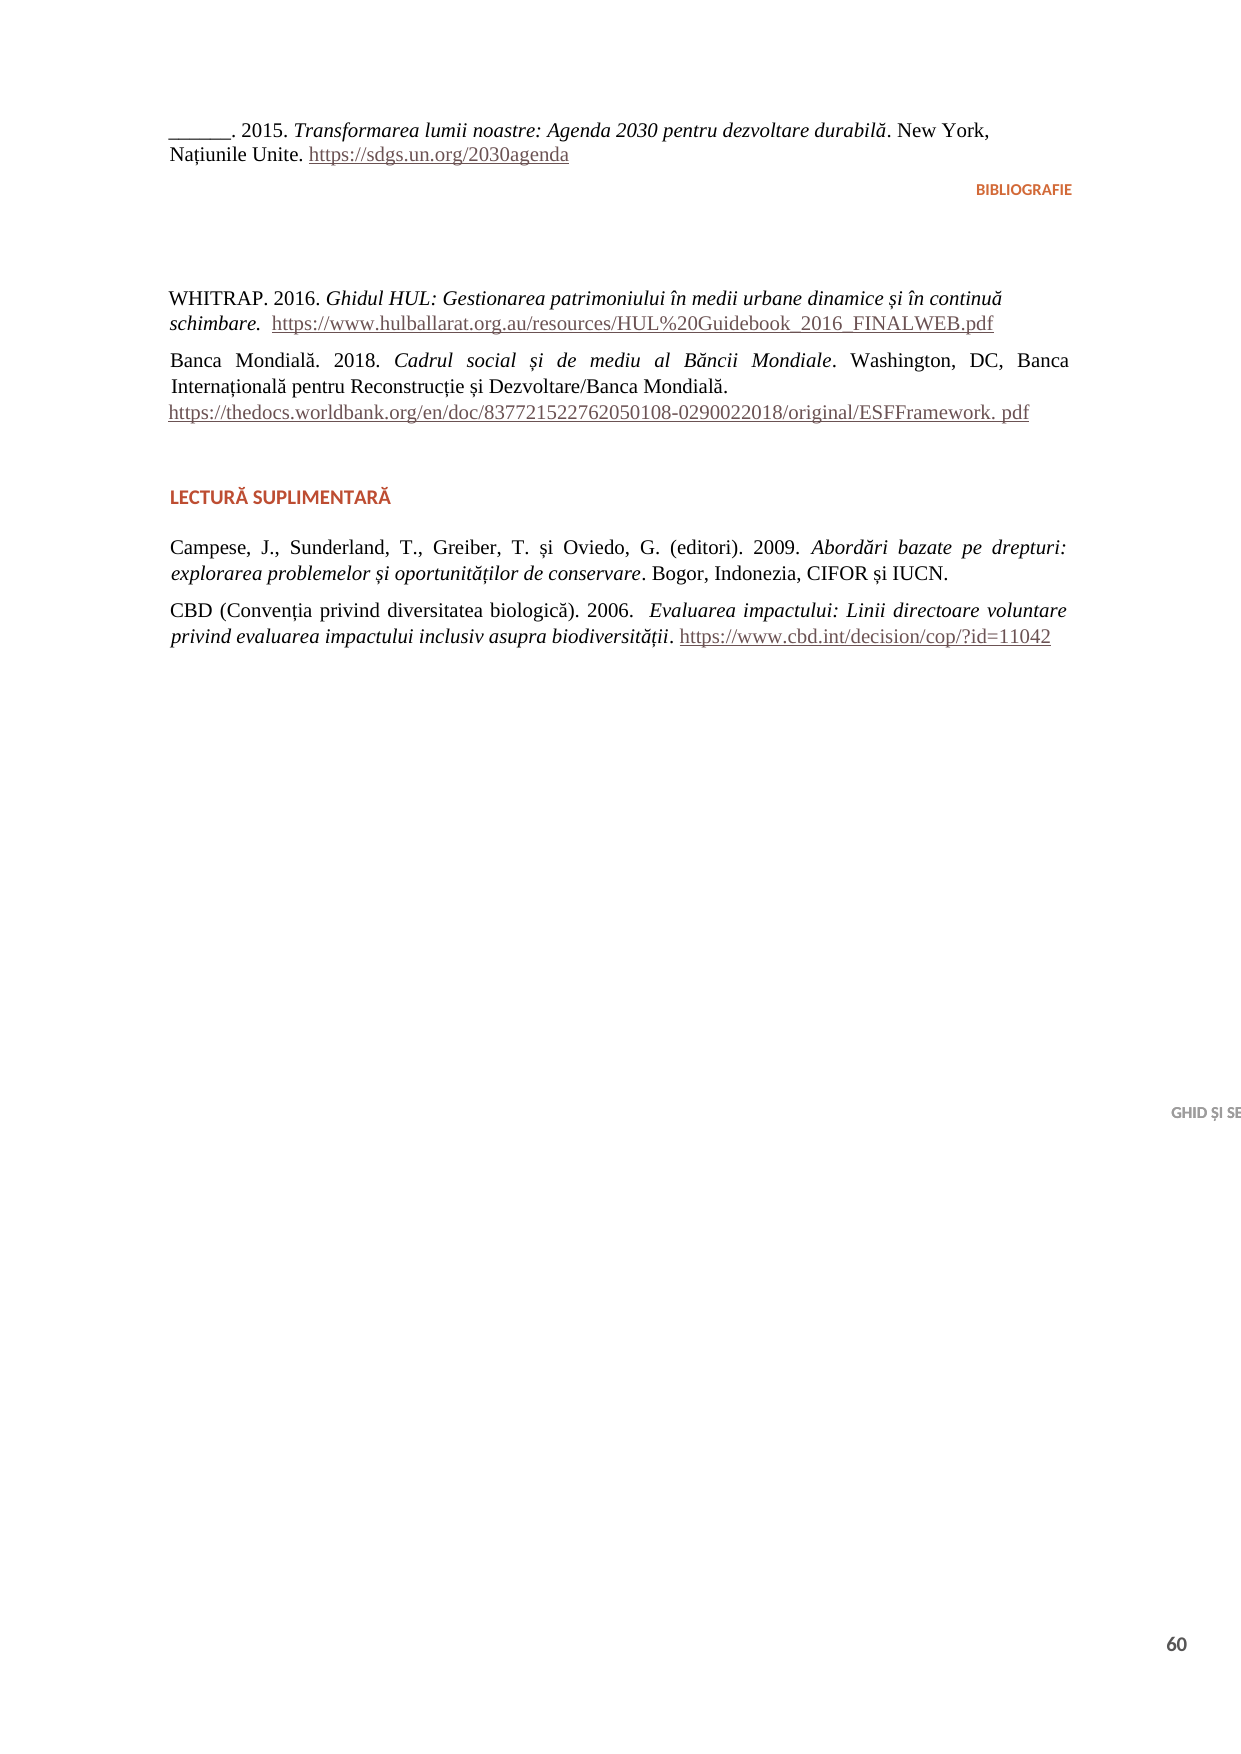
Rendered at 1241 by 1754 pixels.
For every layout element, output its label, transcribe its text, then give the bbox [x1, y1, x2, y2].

text https://thedocs.worldbank.org/en/doc/837721522762050108-0290022018/original/ESFFramework. pdf [168, 400, 1071, 424]
text ______. 2015. Transformarea lumii noastre: Agenda 2030 pentru dezvoltare durabilă. New York, Națiunile Unite. https://sdgs.un.org/2030agenda [168, 118, 1071, 166]
text Campese, J., Sunderland, T., Greiber, T. și Oviedo, G. (editori). 2009. Abordări bazate pe drepturi: explorarea problemelor și oportunităților de conservare. Bogor, Indonezia, CIFOR și IUCN. [170, 535, 1069, 585]
subtitle LECTURĂ SUPLIMENTARĂ [170, 484, 993, 510]
text BIBLIOGRAFIE [170, 179, 1072, 200]
text Banca Mondială. 2018. Cadrul social și de mediu al Băncii Mondiale. Washington, DC, Banca Internațională pentru Reconstrucție și Dezvoltare/Banca Mondială. [170, 348, 1069, 398]
text WHITRAP. 2016. Ghidul HUL: Gestionarea patrimoniului în medii urbane dinamice și în continuă schimbare. https://www.hulballarat.org.au/resources/HUL%20Guidebook_2016_FINALWEB.pdf [168, 286, 1060, 335]
text CBD (Convenția privind diversitatea biologică). 2006. Evaluarea impactului: Linii directoare voluntare privind evaluarea impactului inclusiv asupra biodiversității. https://www.cbd.int/decision/cop/?id=11042 [170, 598, 1069, 648]
